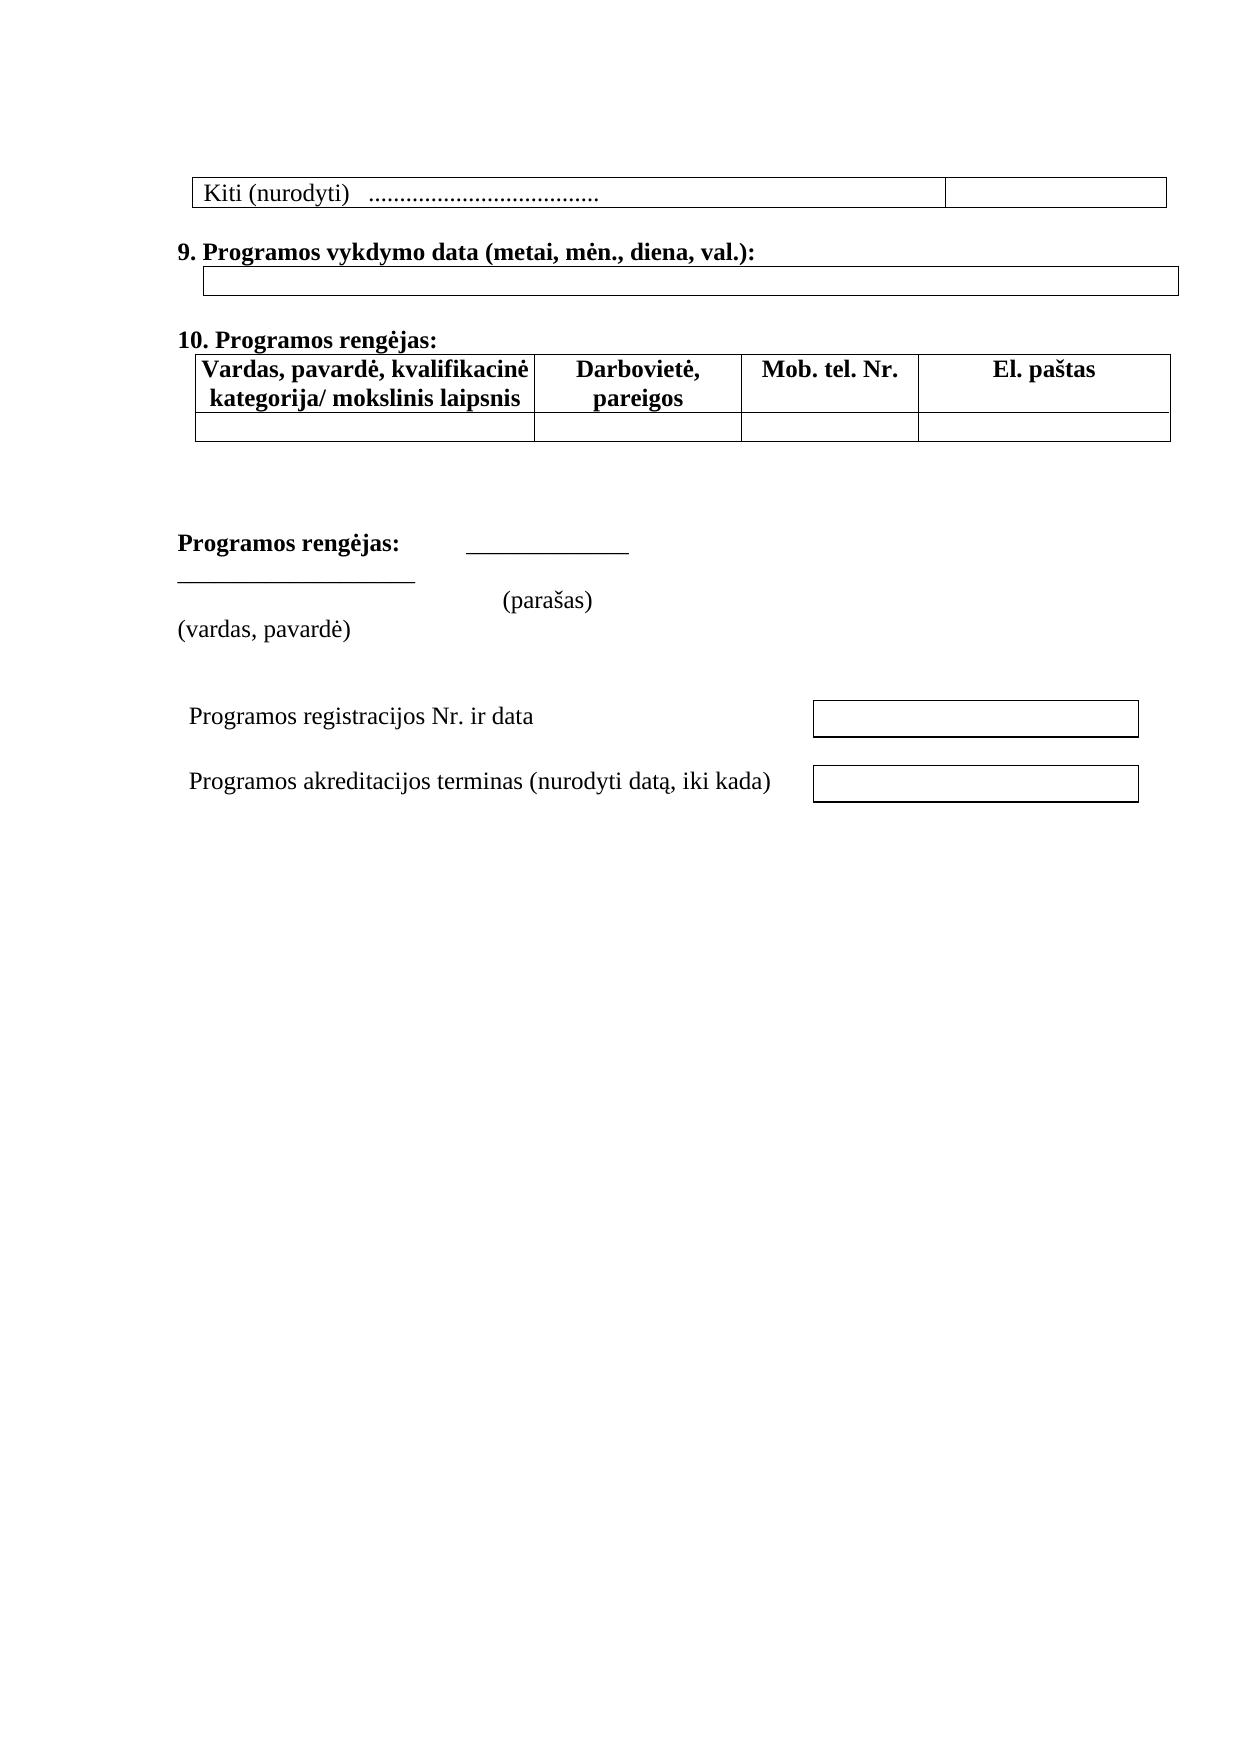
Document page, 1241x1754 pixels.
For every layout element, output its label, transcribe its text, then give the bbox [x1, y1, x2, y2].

table_cell [742, 413, 918, 441]
table_header [814, 701, 1138, 736]
table_header [204, 267, 1178, 295]
table_cell Kiti (nurodyti) ..................................... [193, 178, 945, 207]
table_header [814, 766, 1138, 801]
table_cell [919, 412, 1170, 441]
table_cell [535, 413, 741, 441]
text (parašas) (vardas, pavardė) [177, 585, 1181, 643]
table_cell [946, 178, 1166, 207]
table_header Vardas, pavardė, kvalifikacinė kategorija/ mokslinis laipsnis [196, 355, 534, 412]
text 10. Programos rengėjas: [177, 325, 1181, 354]
table_cell [196, 413, 534, 441]
table_header Programos registracijos Nr. ir data [177, 700, 813, 736]
table_header Darbovietė, pareigos [535, 355, 741, 412]
text 9. Programos vykdymo data (metai, mėn., diena, val.): [177, 237, 1181, 266]
table_header Mob. tel. Nr. [742, 355, 918, 412]
text Programos rengėjas: _____________ ___________________ [177, 528, 1181, 585]
table_header El. paštas [919, 355, 1170, 412]
table_header Programos akreditacijos terminas (nurodyti datą, iki kada) [177, 765, 813, 801]
